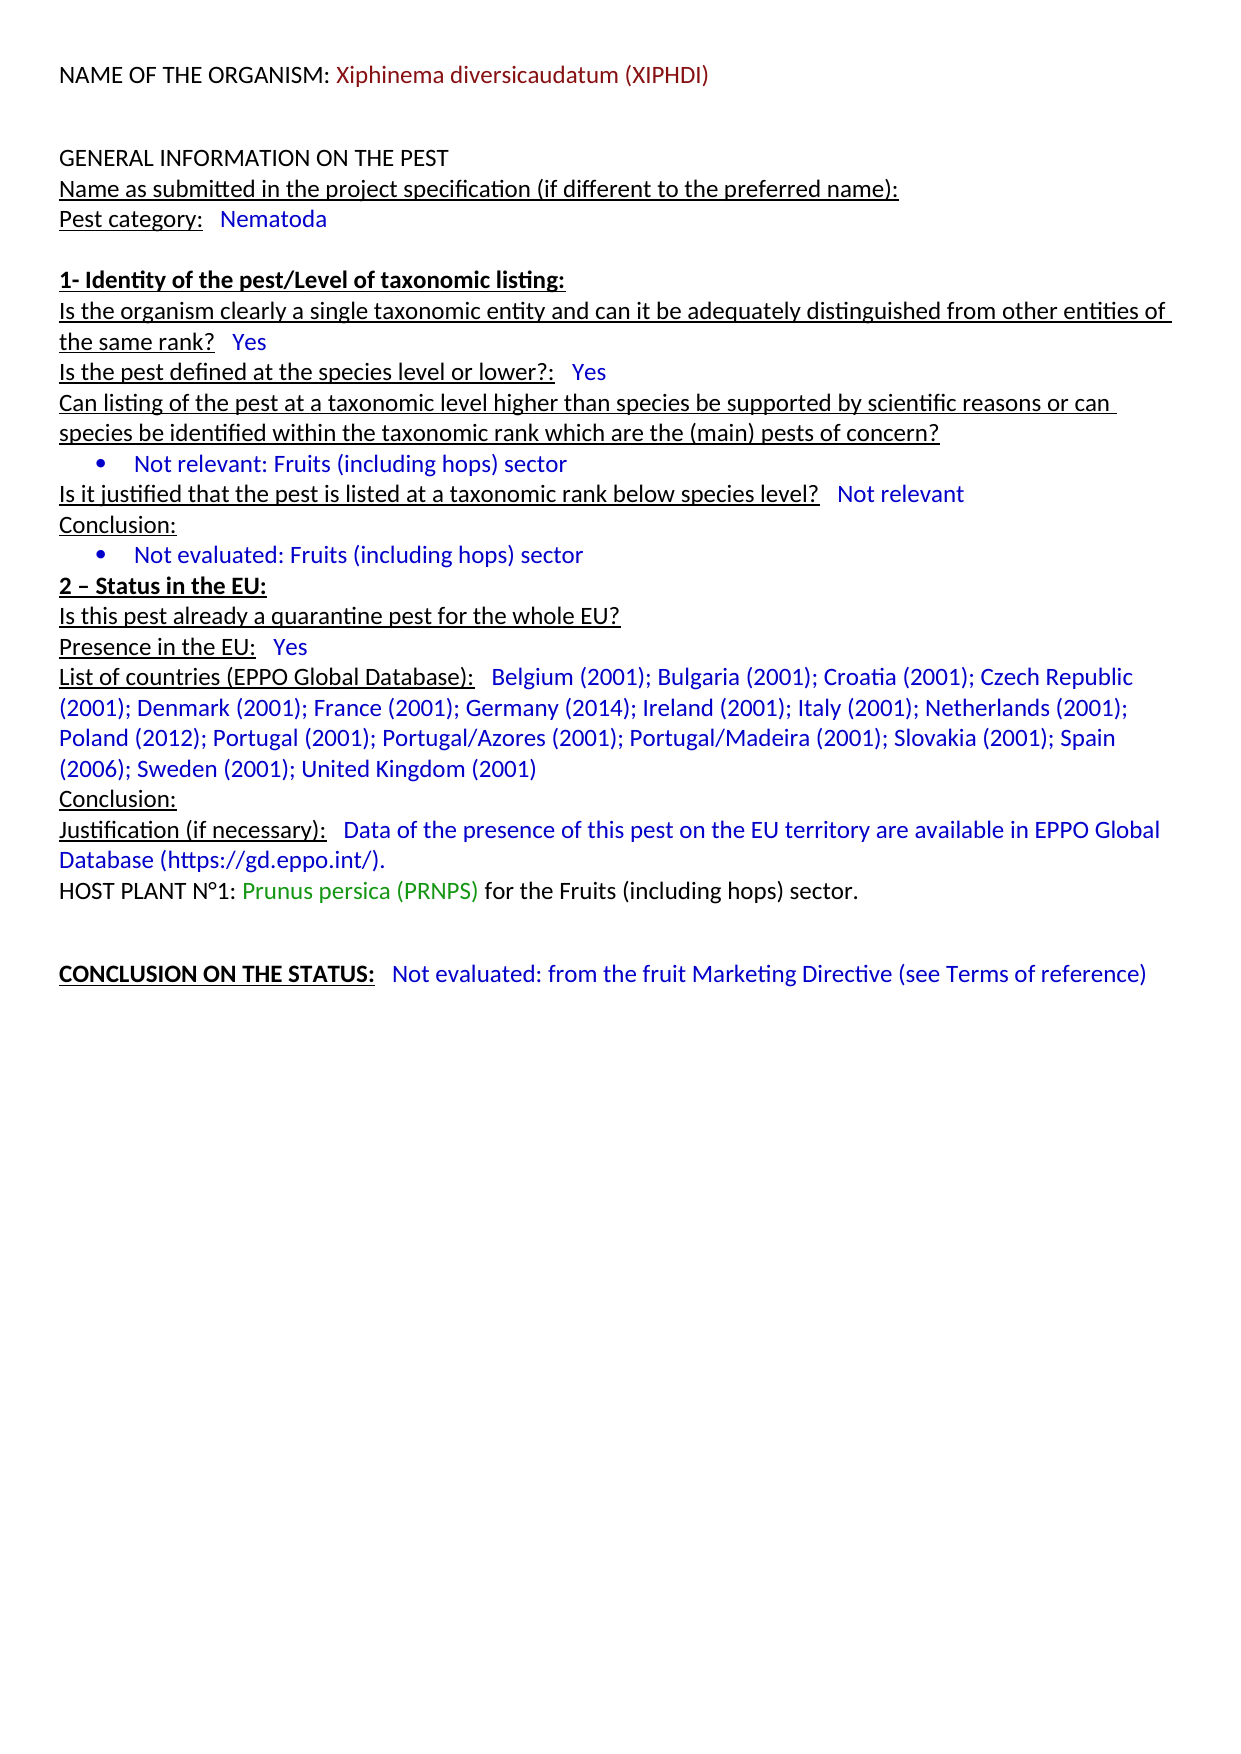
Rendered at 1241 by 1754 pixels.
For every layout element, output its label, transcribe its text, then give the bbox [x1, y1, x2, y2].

text GENERAL INFORMATION ON THE PEST [59, 142, 1181, 173]
text 2 – Status in the EU: Is this pest already a quarantine pest for the whole EU? Presence in the EU: Yes List of countries (EPPO Global Database): Belgium (2001); Bulgaria (2001); Croatia (2001); Czech Republic (2001); Denmark (2001); France (2001); Germany (2014); Ireland (2001); Italy (2001); Netherlands (2001); Poland (2012); Portugal (2001); Portugal/Azores (2001); Portugal/Madeira (2001); Slovakia (2001); Spain (2006); Sweden (2001); United Kingdom (2001) Conclusion: Justification (if necessary): Data of the presence of this pest on the EU territory are available in EPPO Global Database (https://gd.eppo.int/). [59, 570, 1181, 875]
text Is it justified that the pest is listed at a taxonomic rank below species level? Not relevant Conclusion: [59, 478, 1181, 539]
list Not evaluated: Fruits (including hops) sector [96, 539, 1181, 570]
text NAME OF THE ORGANISM: Xiphinema diversicaudatum (XIPHDI) [59, 59, 1181, 89]
text HOST PLANT N°1: Prunus persica (PRNPS) for the Fruits (including hops) sector. [59, 875, 1181, 906]
text CONCLUSION ON THE STATUS: Not evaluated: from the fruit Marketing Directive (see Terms of reference) [59, 958, 1181, 989]
list Not relevant: Fruits (including hops) sector [96, 448, 1181, 478]
text Name as submitted in the project specification (if different to the preferred name): Pest category: Nematoda 1- Identity of the pest/Level of taxonomic listing: Is the organism clearly a single taxonomic entity and can it be adequately distinguished from other entities of the same rank? Yes Is the pest defined at the species level or lower?: Yes Can listing of the pest at a taxonomic level higher than species be supported by scientific reasons or can species be identified within the taxonomic rank which are the (main) pests of concern? [59, 173, 1181, 448]
